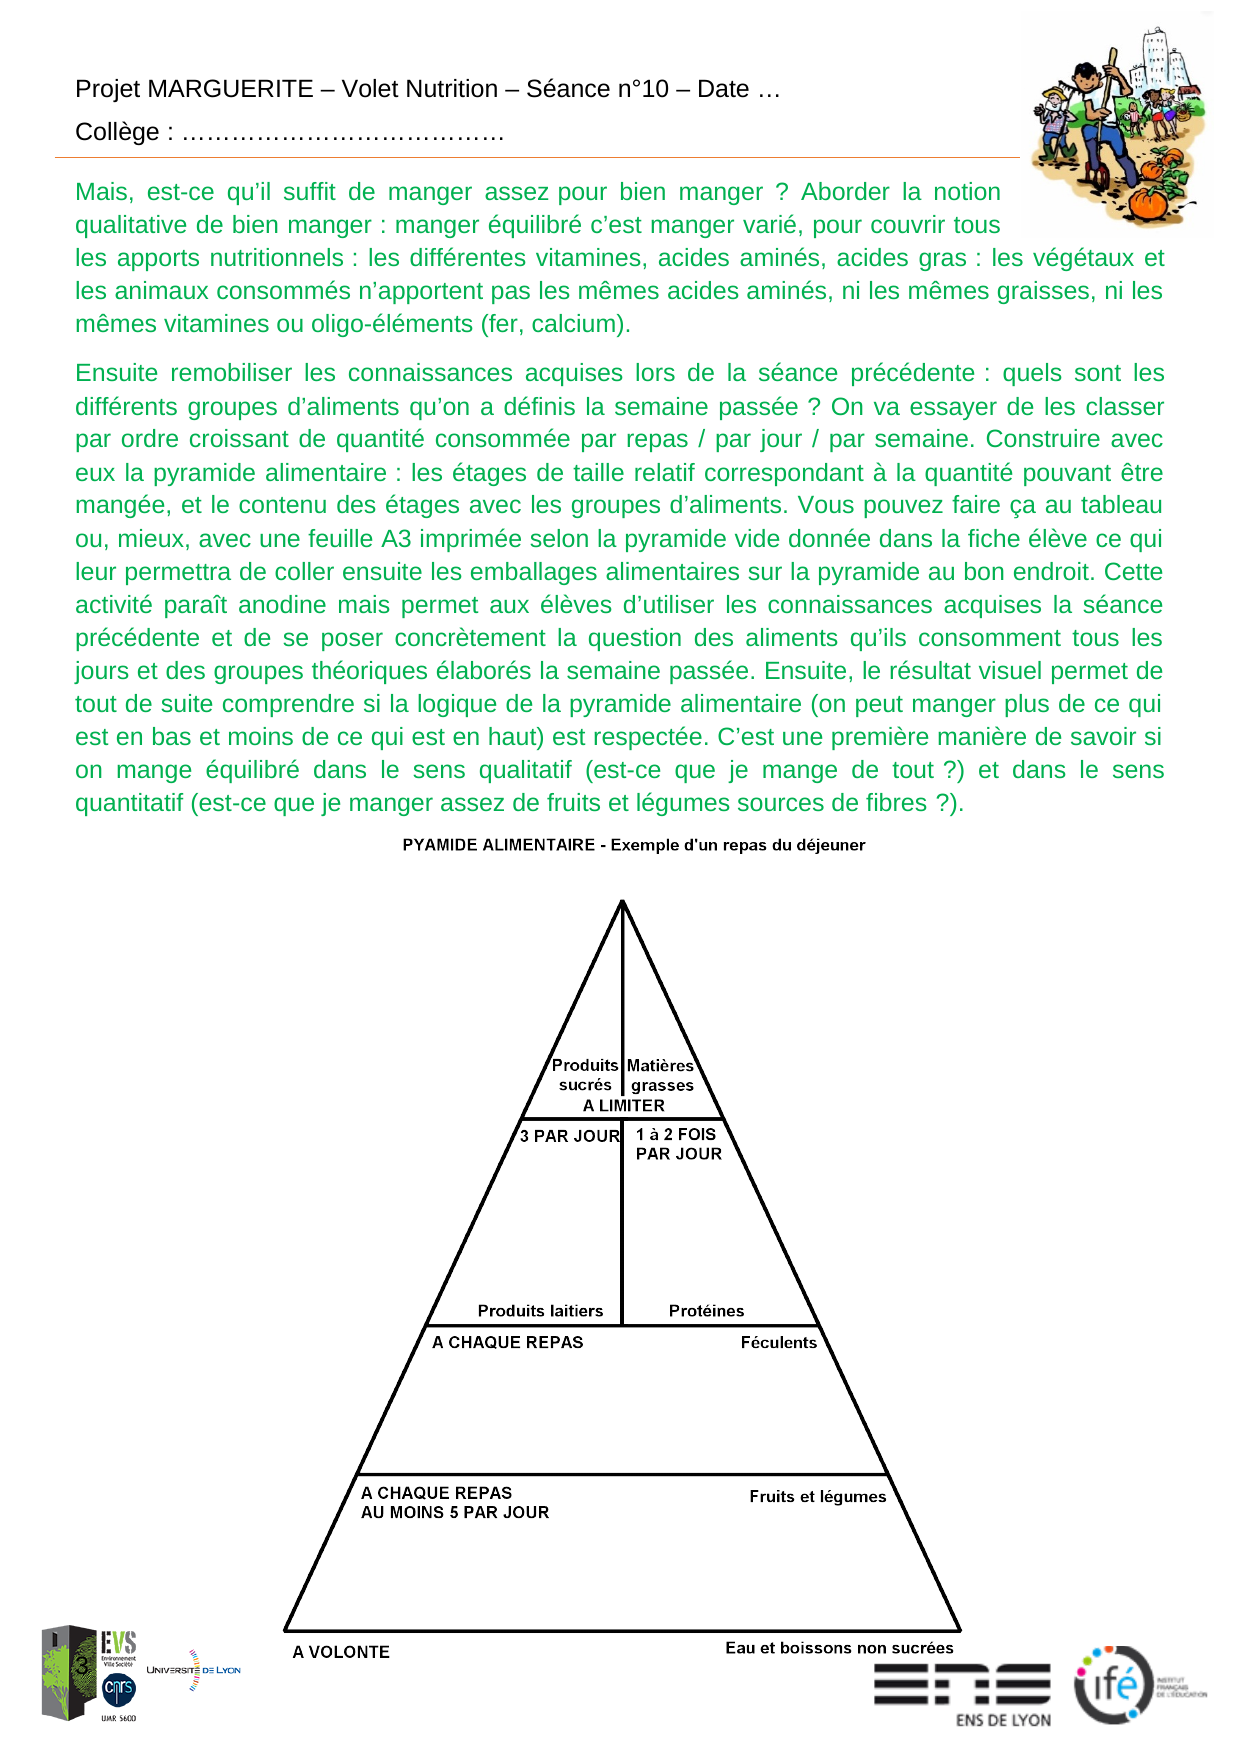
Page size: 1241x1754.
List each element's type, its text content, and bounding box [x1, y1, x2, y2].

picture [1020, 11, 1218, 237]
text Mais, est-ce qu’il suffit de manger assez pour bien manger ? Aborder la notion qualitative de bien manger : manger équilibré c’est manger varié, pour couvrir tous les apports nutritionnels : les différentes vitamines, acides aminés, acides gras : les végétaux et les animaux consommés n’apportent pas les mêmes acides aminés, ni les mêmes graisses, ni les mêmes vitamines ou oligo-éléments (fer, calcium). [75, 177, 1165, 337]
picture [41, 1625, 245, 1728]
text Ensuite remobiliser les connaissances acquises lors de la séance précédente : quels sont les différents groupes d’aliments qu’on a définis la semaine passée ? On va essayer de les classer par ordre croissant de quantité consommée par repas / par jour / par semaine. Construire avec eux la pyramide alimentaire : les étages de taille relatif correspondant à la quantité pouvant être mangée, et le contenu des étages avec les groupes d’aliments. Vous pouvez faire ça au tableau ou, mieux, avec une feuille A3 imprimée selon la pyramide vide donnée dans la fiche élève ce qui leur permettra de coller ensuite les emballages alimentaires sur la pyramide au bon endroit. Cette activité paraît anodine mais permet aux élèves d’utiliser les connaissances acquises la séance précédente et de se poser concrètement la question des aliments qu’ils consomment tous les jours et des groupes théoriques élaborés la semaine passée. Ensuite, le résultat visuel permet de tout de suite comprendre si la logique de la pyramide alimentaire (on peut manger plus de ce qui est en bas et moins de ce qui est en haut) est respectée. C’est une première manière de savoir si on mange équilibré dans le sens qualitatif (est-ce que je mange de tout ?) et dans le sens quantitatif (est-ce que je manger assez de fruits et légumes sources de fibres ?). [75, 358, 1165, 816]
picture [272, 821, 1209, 1728]
